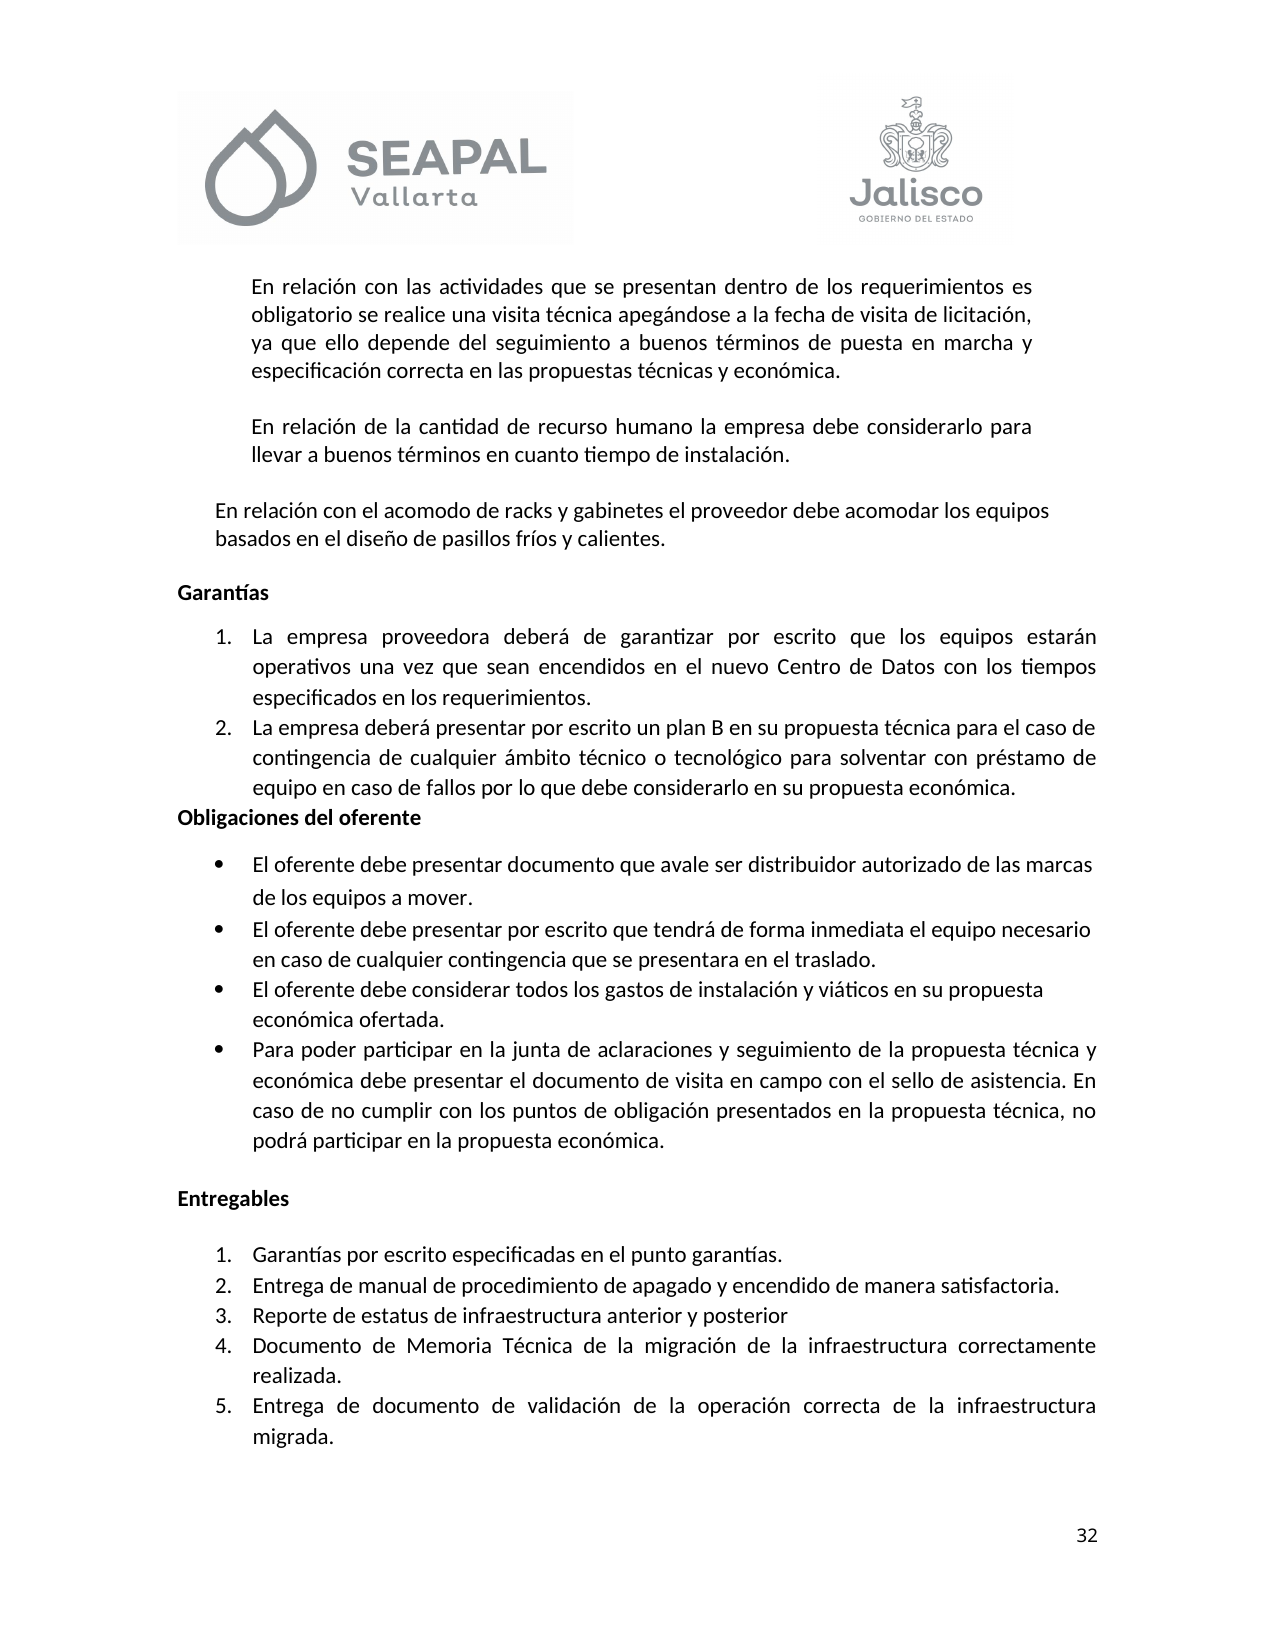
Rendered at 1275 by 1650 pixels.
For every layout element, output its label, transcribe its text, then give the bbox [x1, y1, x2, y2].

picture [177, 91, 574, 245]
text En relación con las actividades que se presentan dentro de los requerimientos es obligatorio se realice una visita técnica apegándose a la fecha de visita de licitación, ya que ello depende del seguimiento a buenos términos de puesta en marcha y especificación correcta en las propuestas técnicas y económica. [251, 272, 1034, 384]
list Reporte de estatus de infraestructura anterior y posterior [215, 1301, 1098, 1329]
picture [817, 73, 1015, 245]
list El oferente debe considerar todos los gastos de instalación y viáticos en su propuesta económica ofertada. [215, 975, 1098, 1033]
list Entrega de manual de procedimiento de apagado y encendido de manera satisfactoria. [215, 1271, 1098, 1299]
text Obligaciones del oferente [177, 803, 1098, 832]
list La empresa proveedora deberá de garantizar por escrito que los equipos estarán operativos una vez que sean encendidos en el nuevo Centro de Datos con los tiempos especificados en los requerimientos. [215, 622, 1098, 711]
text Entregables [177, 1184, 1098, 1212]
list Para poder participar en la junta de aclaraciones y seguimiento de la propuesta técnica y económica debe presentar el documento de visita en campo con el sello de asistencia. En caso de no cumplir con los puntos de obligación presentados en la propuesta técnica, no podrá participar en la propuesta económica. [215, 1036, 1098, 1154]
text Garantías [177, 578, 1098, 606]
text En relación de la cantidad de recurso humano la empresa debe considerarlo para llevar a buenos términos en cuanto tiempo de instalación. [251, 412, 1034, 468]
list Documento de Memoria Técnica de la migración de la infraestructura correctamente realizada. [215, 1331, 1098, 1389]
list Garantías por escrito especificadas en el punto garantías. [215, 1241, 1098, 1268]
list Entrega de documento de validación de la operación correcta de la infraestructura migrada. [215, 1392, 1098, 1450]
list El oferente debe presentar documento que avale ser distribuidor autorizado de las marcas de los equipos a mover. [215, 850, 1098, 911]
list La empresa deberá presentar por escrito un plan B en su propuesta técnica para el caso de contingencia de cualquier ámbito técnico o tecnológico para solventar con préstamo de equipo en caso de fallos por lo que debe considerarlo en su propuesta económica. [215, 713, 1098, 801]
list El oferente debe presentar por escrito que tendrá de forma inmediata el equipo necesario en caso de cualquier contingencia que se presentara en el traslado. [215, 915, 1098, 973]
text En relación con el acomodo de racks y gabinetes el proveedor debe acomodar los equipos basados en el diseño de pasillos fríos y calientes. [215, 497, 1098, 553]
